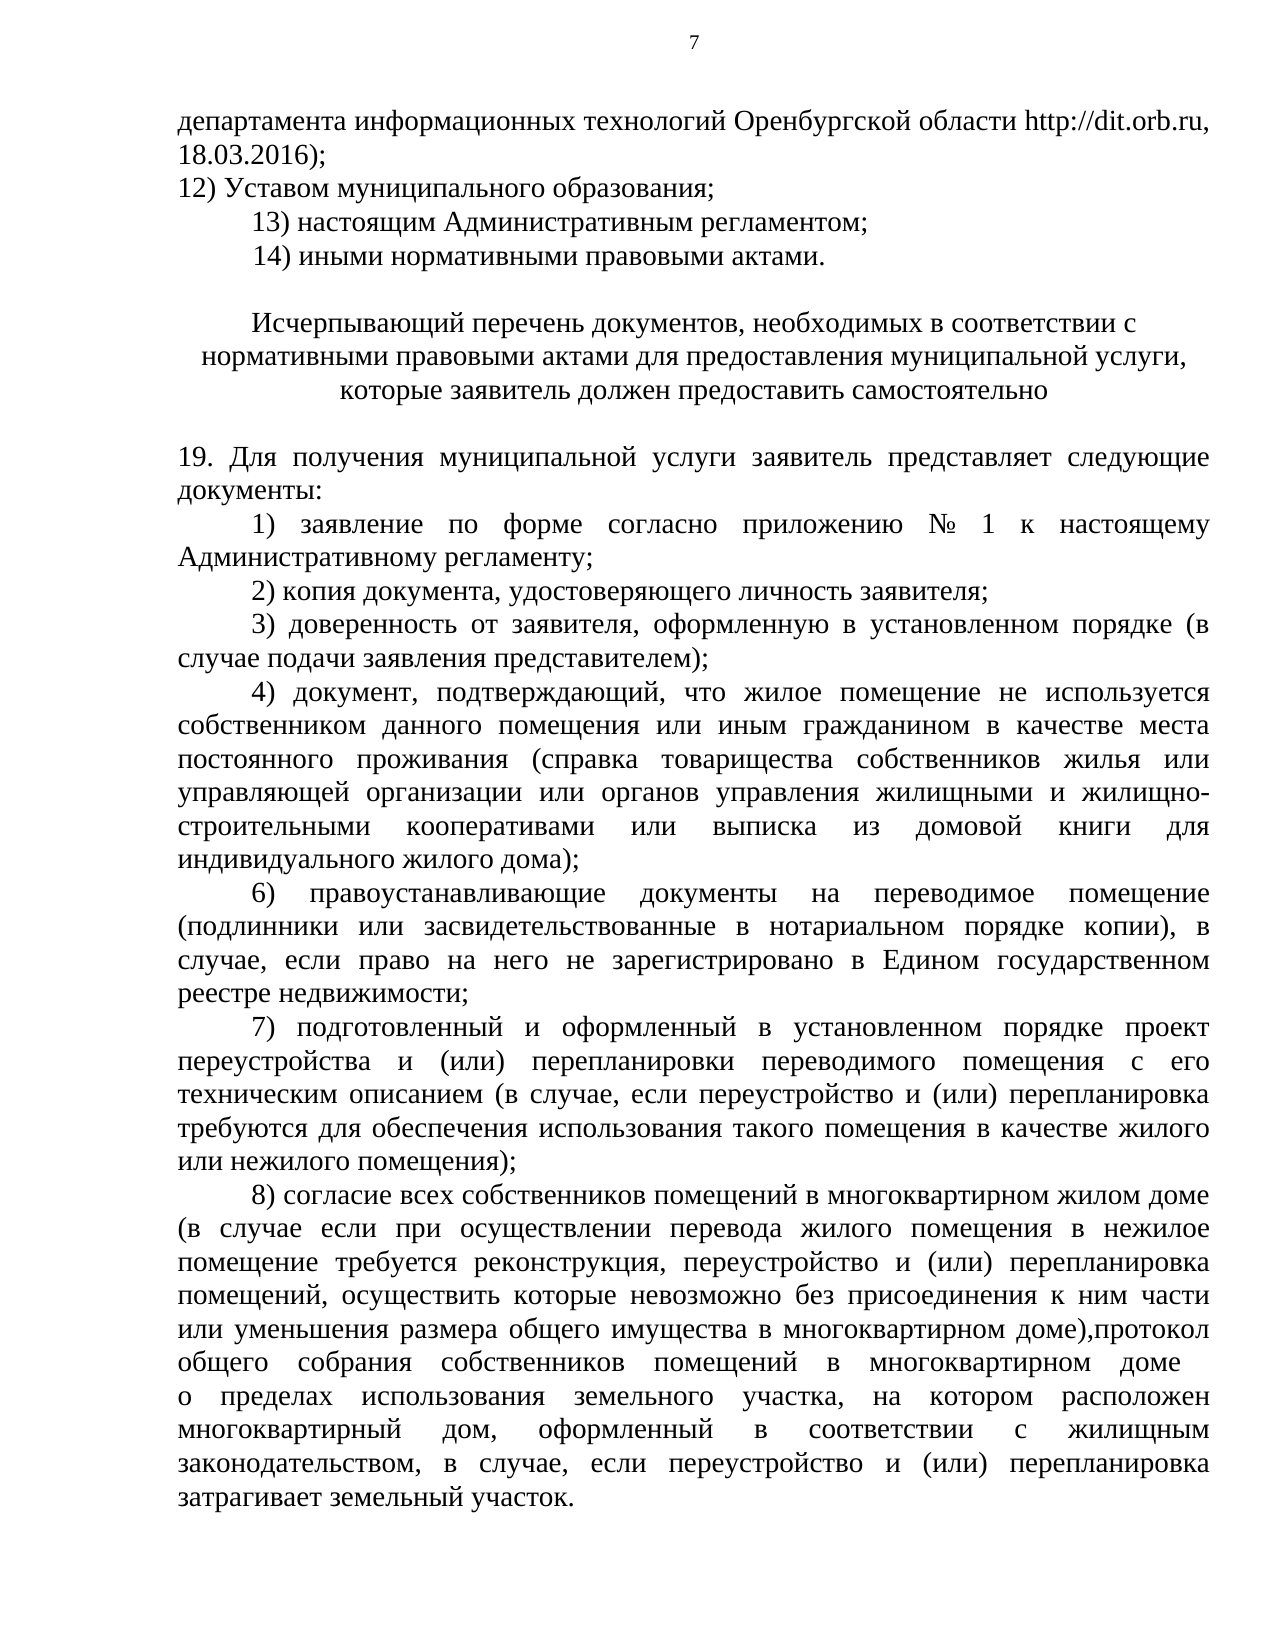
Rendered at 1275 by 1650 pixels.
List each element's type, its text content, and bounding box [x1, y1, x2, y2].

text 6) правоустанавливающие документы на переводимое помещение (подлинники или засвидетельствованные в нотариальном порядке копии), в случае, если право на него не зарегистрировано в Едином государственном реестре недвижимости; [177, 875, 1211, 1009]
text 14) иными нормативными правовыми актами. [177, 238, 1211, 271]
text 7) подготовленный и оформленный в установленном порядке проект переустройства и (или) перепланировки переводимого помещения с его техническим описанием (в случае, если переустройство и (или) перепланировка требуются для обеспечения использования такого помещения в качестве жилого или нежилого помещения); [177, 1009, 1211, 1177]
text Исчерпывающий перечень документов, необходимых в соответствии с нормативными правовыми актами для предоставления муниципальной услуги, которые заявитель должен предоставить самостоятельно [177, 305, 1211, 405]
text 13) настоящим Административным регламентом; [177, 204, 1211, 238]
text 2) копия документа, удостоверяющего личность заявителя; [177, 573, 1211, 607]
text 3) доверенность от заявителя, оформленную в установленном порядке (в случае подачи заявления представителем); [177, 607, 1211, 674]
text 19. Для получения муниципальной услуги заявитель представляет следующие документы: [177, 439, 1211, 506]
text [177, 103, 1211, 171]
text 4) документ, подтверждающий, что жилое помещение не используется собственником данного помещения или иным гражданином в качестве места постоянного проживания (справка товарищества собственников жилья или управляющей организации или органов управления жилищными и жилищно-строительными кооперативами или выписка из домовой книги для индивидуального жилого дома); [177, 674, 1211, 875]
text 12) Уставом муниципального образования; [177, 171, 1211, 204]
text 8) согласие всех собственников помещений в многоквартирном жилом доме (в случае если при осуществлении перевода жилого помещения в нежилое помещение требуется реконструкция, переустройство и (или) перепланировка помещений, осуществить которые невозможно без присоединения к ним части или уменьшения размера общего имущества в многоквартирном доме),протокол общего собрания собственников помещений в многоквартирном доме о пределах использования земельного участка, на котором расположен многоквартирный дом, оформленный в соответствии с жилищным законодательством, в случае, если переустройство и (или) перепланировка затрагивает земельный участок. [177, 1177, 1211, 1512]
text 1) заявление по форме согласно приложению № 1 к настоящему Административному регламенту; [177, 506, 1211, 573]
